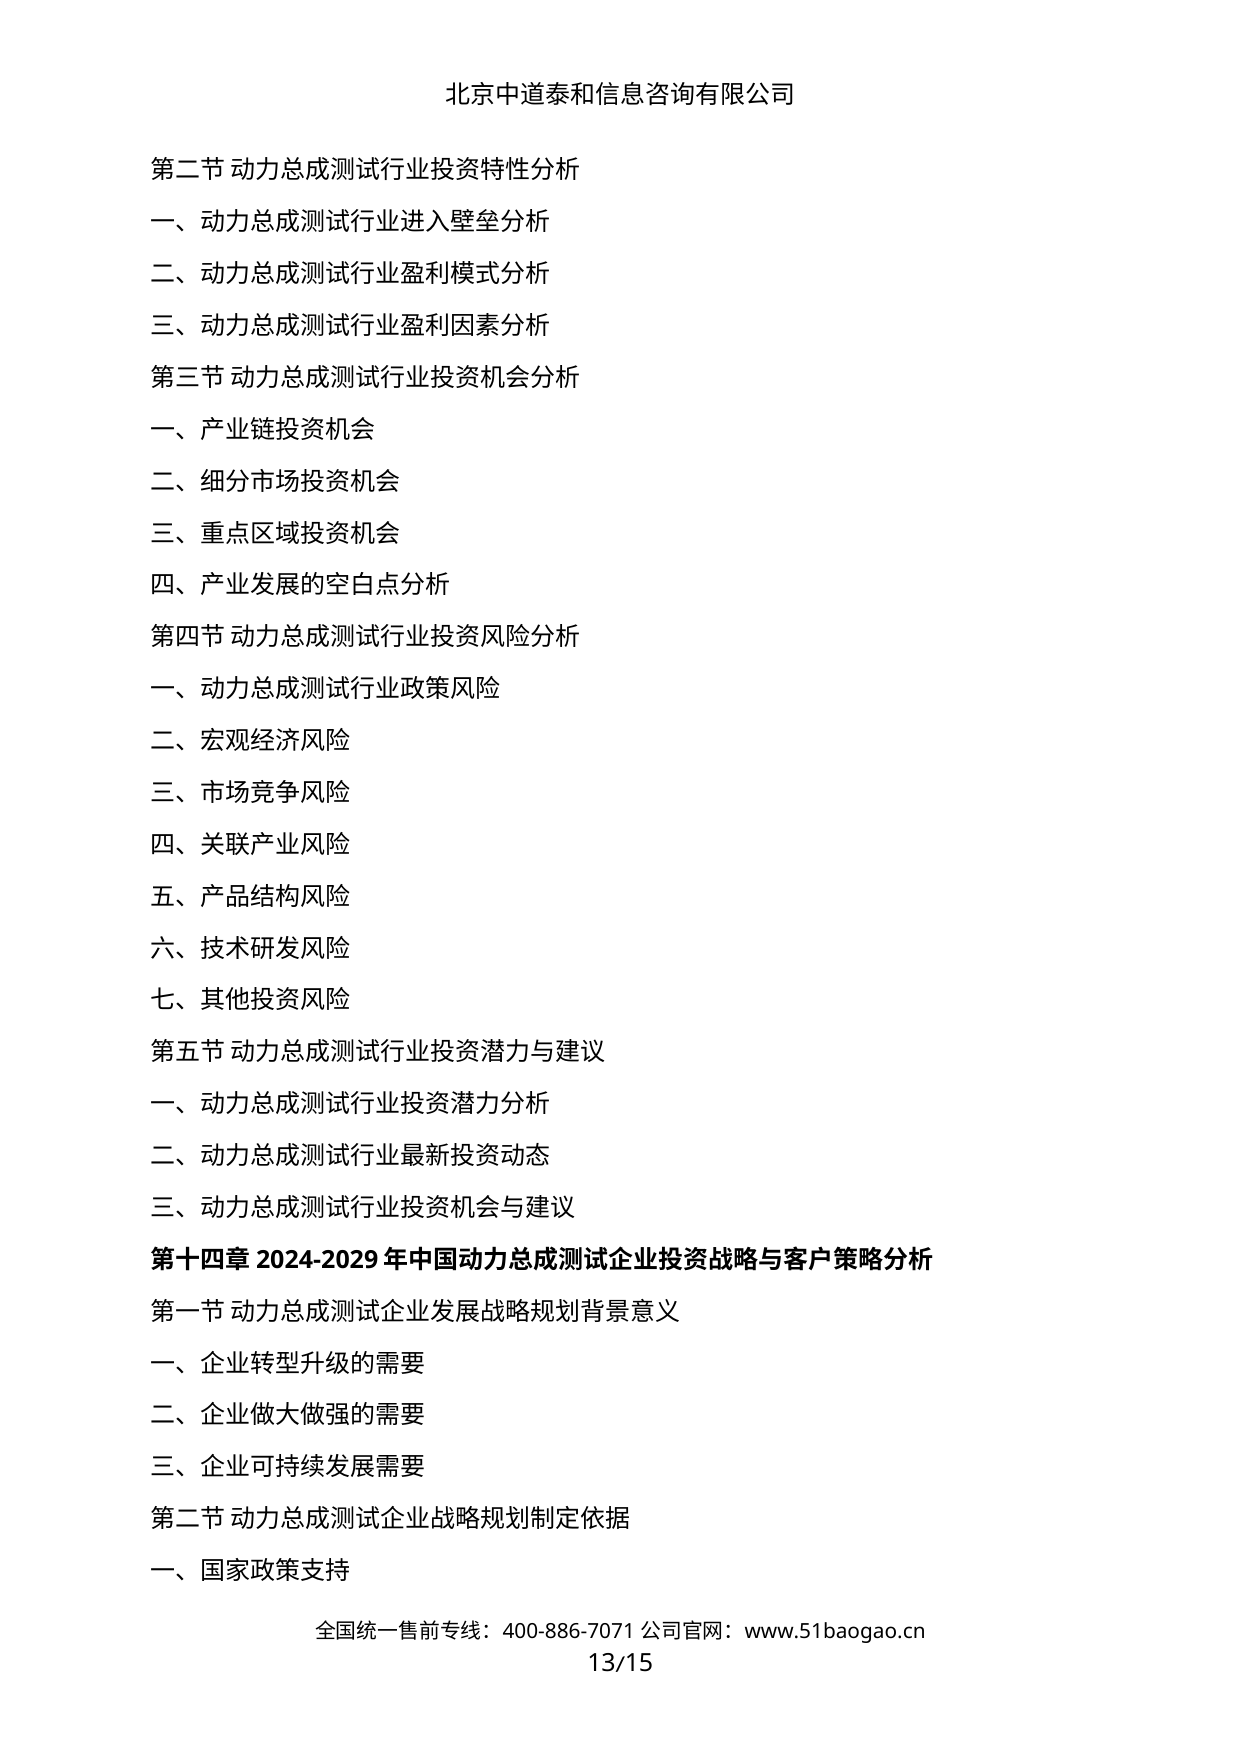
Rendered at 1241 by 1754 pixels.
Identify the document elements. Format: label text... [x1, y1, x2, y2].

text 一、产业链投资机会 [150, 409, 1090, 446]
text 第五节 动力总成测试行业投资潜力与建议 [150, 1032, 1090, 1068]
text 第一节 动力总成测试企业发展战略规划背景意义 [150, 1291, 1090, 1327]
text 六、技术研发风险 [150, 928, 1090, 964]
text 一、企业转型升级的需要 [150, 1343, 1090, 1379]
text 四、关联产业风险 [150, 824, 1090, 861]
text 一、国家政策支持 [150, 1551, 1090, 1587]
text 三、动力总成测试行业盈利因素分析 [150, 306, 1090, 342]
text 三、重点区域投资机会 [150, 513, 1090, 549]
text 七、其他投资风险 [150, 980, 1090, 1016]
text 第二节 动力总成测试行业投资特性分析 [150, 150, 1090, 186]
text 第四节 动力总成测试行业投资风险分析 [150, 617, 1090, 653]
text 三、动力总成测试行业投资机会与建议 [150, 1187, 1090, 1224]
text 四、产业发展的空白点分析 [150, 565, 1090, 601]
text 第二节 动力总成测试企业战略规划制定依据 [150, 1499, 1090, 1535]
text 二、动力总成测试行业盈利模式分析 [150, 254, 1090, 290]
text 三、企业可持续发展需要 [150, 1447, 1090, 1483]
text 三、市场竞争风险 [150, 772, 1090, 809]
text 第十四章 2024-2029年中国动力总成测试企业投资战略与客户策略分析 [150, 1239, 1090, 1276]
text 一、动力总成测试行业进入壁垒分析 [150, 202, 1090, 238]
text 二、动力总成测试行业最新投资动态 [150, 1136, 1090, 1172]
text 一、动力总成测试行业政策风险 [150, 669, 1090, 705]
text 二、企业做大做强的需要 [150, 1395, 1090, 1431]
text 二、细分市场投资机会 [150, 461, 1090, 497]
text 五、产品结构风险 [150, 876, 1090, 912]
text 第三节 动力总成测试行业投资机会分析 [150, 357, 1090, 394]
text 二、宏观经济风险 [150, 721, 1090, 757]
text 一、动力总成测试行业投资潜力分析 [150, 1084, 1090, 1120]
